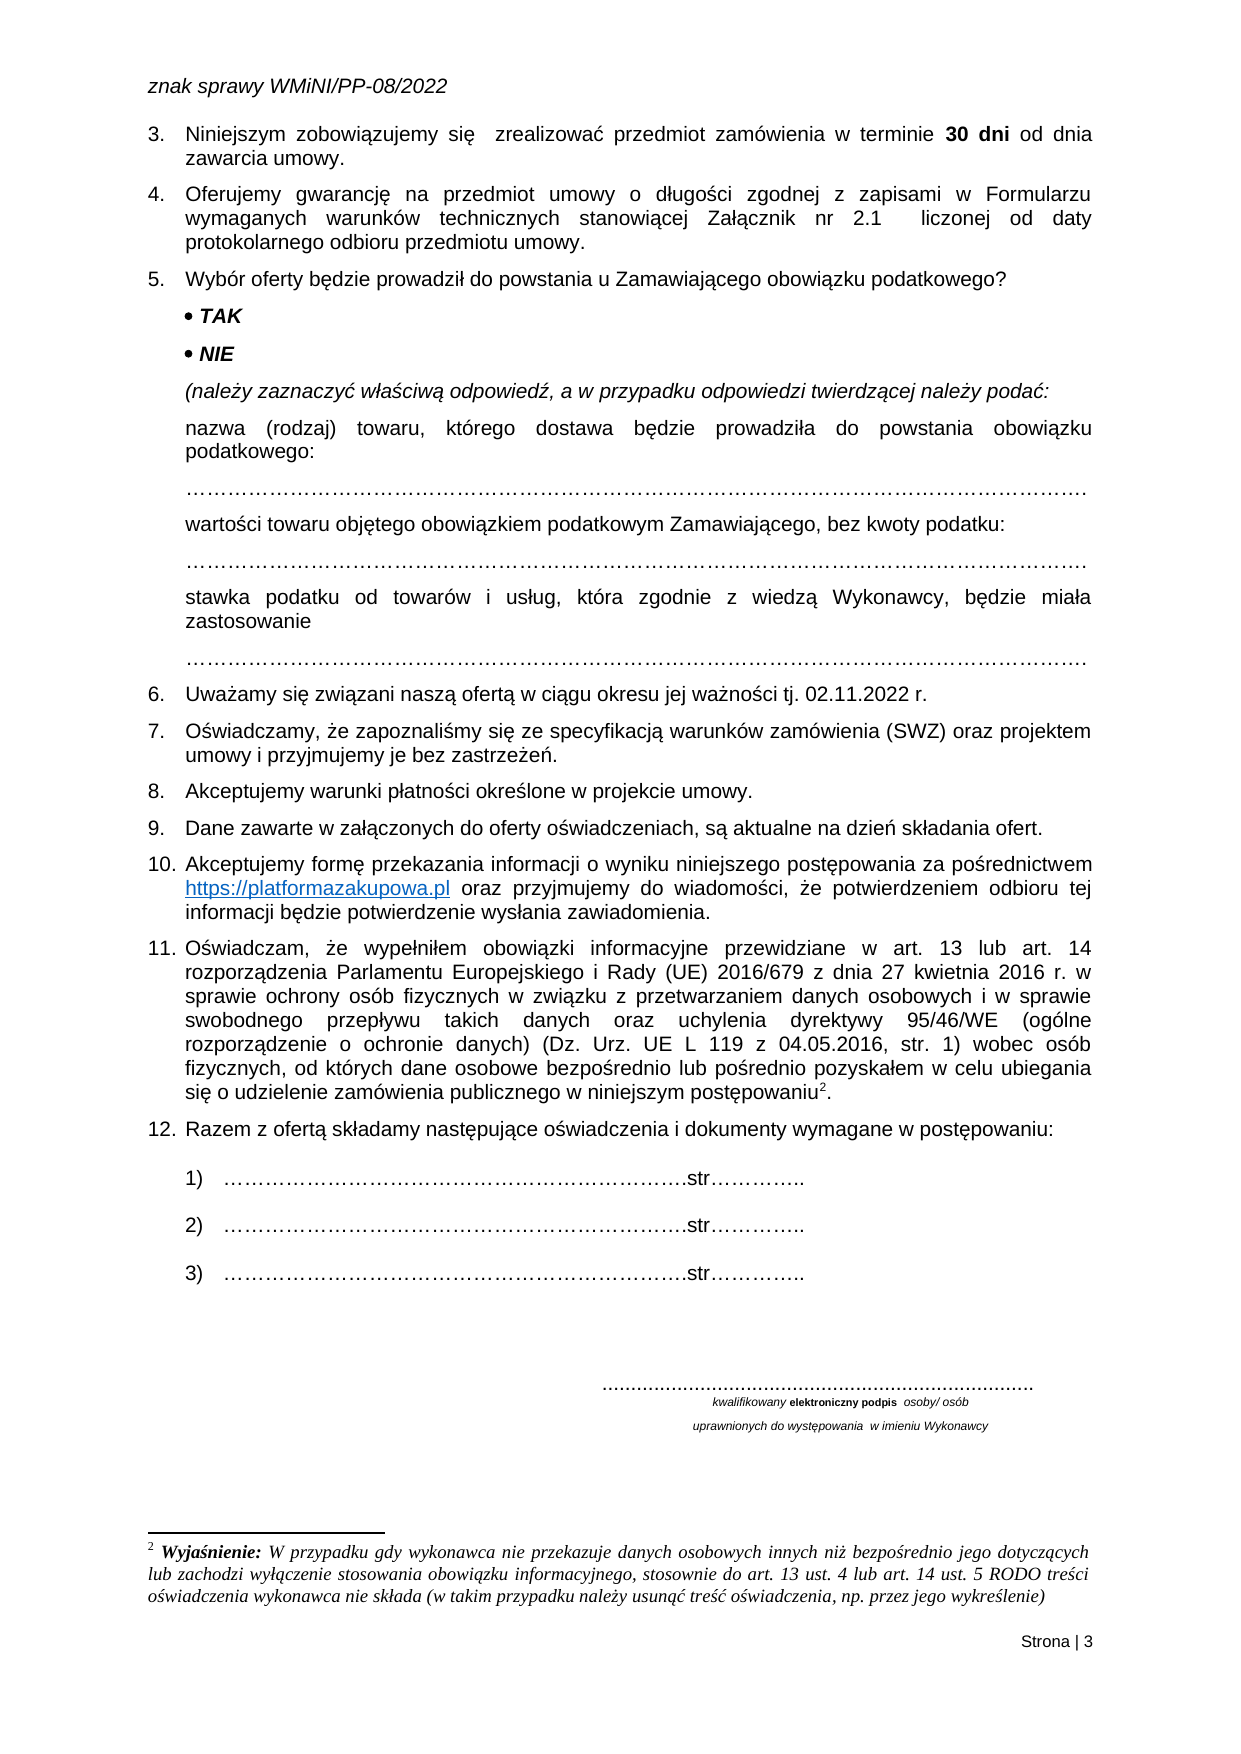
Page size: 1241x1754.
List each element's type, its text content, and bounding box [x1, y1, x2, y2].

list Dane zawarte w załączonych do oferty oświadczeniach, są aktualne na dzień składania ofert. [148, 815, 1093, 839]
list Razem z ofertą składamy następujące oświadczenia i dokumenty wymagane w postępowaniu: [148, 1116, 1093, 1140]
text wartości towaru objętego obowiązkiem podatkowym Zamawiającego, bez kwoty podatku: [185, 512, 1093, 536]
text ........................................................................... [148, 1357, 1093, 1394]
list Akceptujemy warunki płatności określone w projekcie umowy. [148, 779, 1093, 803]
list Niniejszym zobowiązujemy się zrealizować przedmiot zamówienia w terminie 30 dni od dnia zawarcia umowy. [148, 122, 1093, 169]
list Oświadczamy, że zapoznaliśmy się ze specyfikacją warunków zamówienia (SWZ) oraz projektem umowy i przyjmujemy je bez zastrzeżeń. [148, 718, 1093, 766]
text …………………………………………………………………………………………………………………. [185, 549, 1093, 573]
text …………………………………………………………………………………………………………………. [185, 646, 1093, 669]
text TAK [185, 290, 1093, 328]
list ………………………………………………………….str………….. [185, 1261, 1093, 1285]
list ………………………………………………………….str………….. [185, 1213, 1093, 1237]
list Oferujemy gwarancję na przedmiot umowy o długości zgodnej z zapisami w Formularzu wymaganych warunków technicznych stanowiącej Załącznik nr 2.1 liczonej od daty protokolarnego odbioru przedmiotu umowy. [148, 182, 1093, 254]
list Akceptujemy formę przekazania informacji o wyniku niniejszego postępowania za pośrednictwem https://platformazakupowa.pl oraz przyjmujemy do wiadomości, że potwierdzeniem odbioru tej informacji będzie potwierdzenie wysłania zawiadomienia. [148, 852, 1093, 924]
list Wybór oferty będzie prowadził do powstania u Zamawiającego obowiązku podatkowego? [148, 266, 1093, 290]
list Uważamy się związani naszą ofertą w ciągu okresu jej ważności tj. 02.11.2022 r. [148, 682, 1093, 706]
list Oświadczam, że wypełniłem obowiązki informacyjne przewidziane w art. 13 lub art. 14 rozporządzenia Parlamentu Europejskiego i Rady (UE) 2016/679 z dnia 27 kwietnia 2016 r. w sprawie ochrony osób fizycznych w związku z przetwarzaniem danych osobowych i w sprawie swobodnego przepływu takich danych oraz uchylenia dyrektywy 95/46/WE (ogólne rozporządzenie o ochronie danych) (Dz. Urz. UE L 119 z 04.05.2016, str. 1) wobec osób fizycznych, od których dane osobowe bezpośrednio lub pośrednio pozyskałem w celu ubiegania się o udzielenie zamówienia publicznego w niniejszym postępowaniu. [148, 936, 1093, 1104]
text …………………………………………………………………………………………………………………. [185, 476, 1093, 500]
text uprawnionych do występowania w imieniu Wykonawcy [590, 1418, 1093, 1442]
text stawka podatku od towarów i usług, która zgodnie z wiedzą Wykonawcy, będzie miała zastosowanie [185, 585, 1093, 633]
list ………………………………………………………….str………….. [185, 1165, 1093, 1189]
text nazwa (rodzaj) towaru, którego dostawa będzie prowadziła do powstania obowiązku podatkowego: [185, 415, 1093, 463]
text NIE [185, 328, 1093, 365]
text (należy zaznaczyć właściwą odpowiedź, a w przypadku odpowiedzi twierdzącej należy podać: [185, 365, 1093, 403]
text kwalifikowany elektroniczny podpis osoby/ osób [590, 1394, 1093, 1418]
